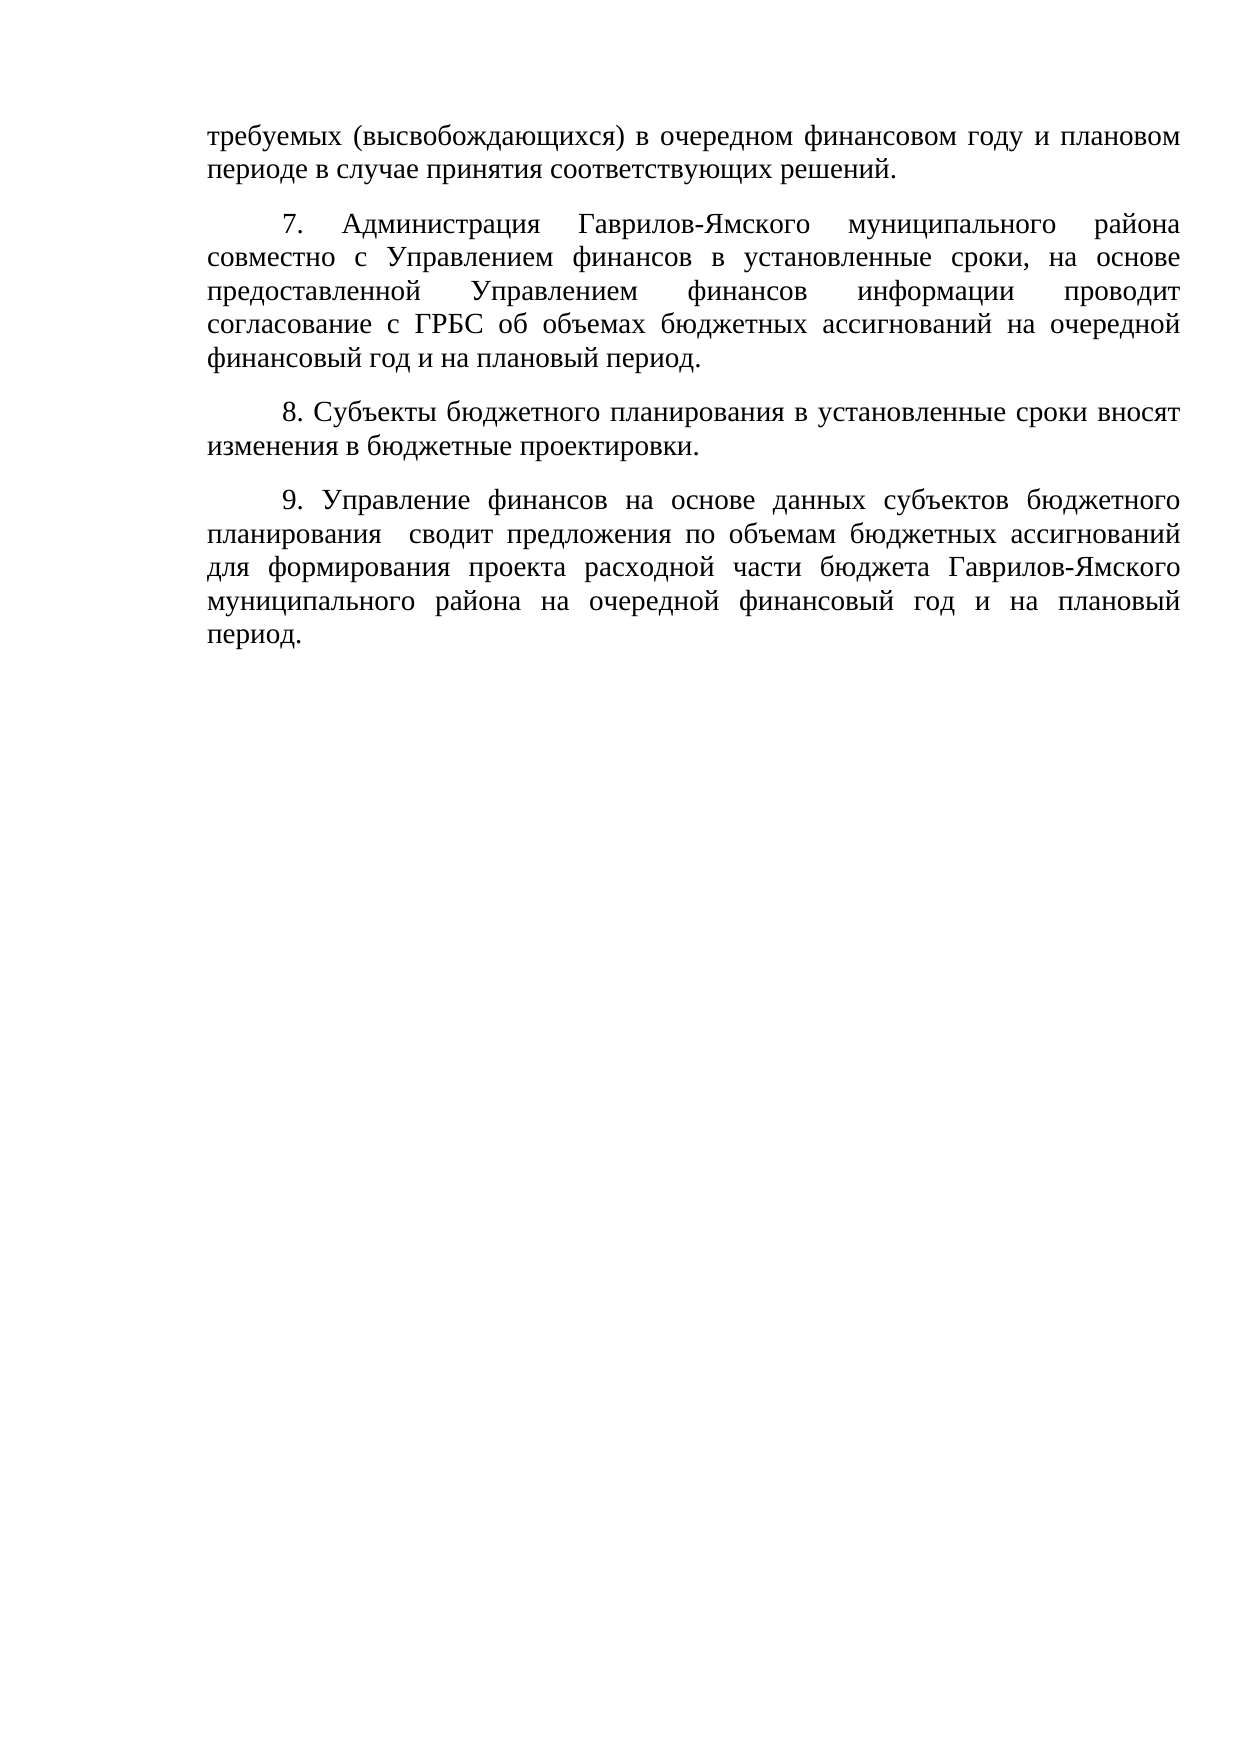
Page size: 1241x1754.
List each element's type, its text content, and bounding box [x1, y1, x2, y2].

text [207, 118, 1181, 185]
text 8. Субъекты бюджетного планирования в установленные сроки вносят изменения в бюджетные проектировки. [207, 394, 1181, 462]
text 9. Управление финансов на основе данных субъектов бюджетного планирования сводит предложения по объемам бюджетных ассигнований для формирования проекта расходной части бюджета Гаврилов-Ямского муниципального района на очередной финансовый год и на плановый период. [207, 482, 1181, 650]
text 7. Администрация Гаврилов-Ямского муниципального района совместно с Управлением финансов в установленные сроки, на основе предоставленной Управлением финансов информации проводит согласование с ГРБС об объемах бюджетных ассигнований на очередной финансовый год и на плановый период. [207, 206, 1181, 374]
